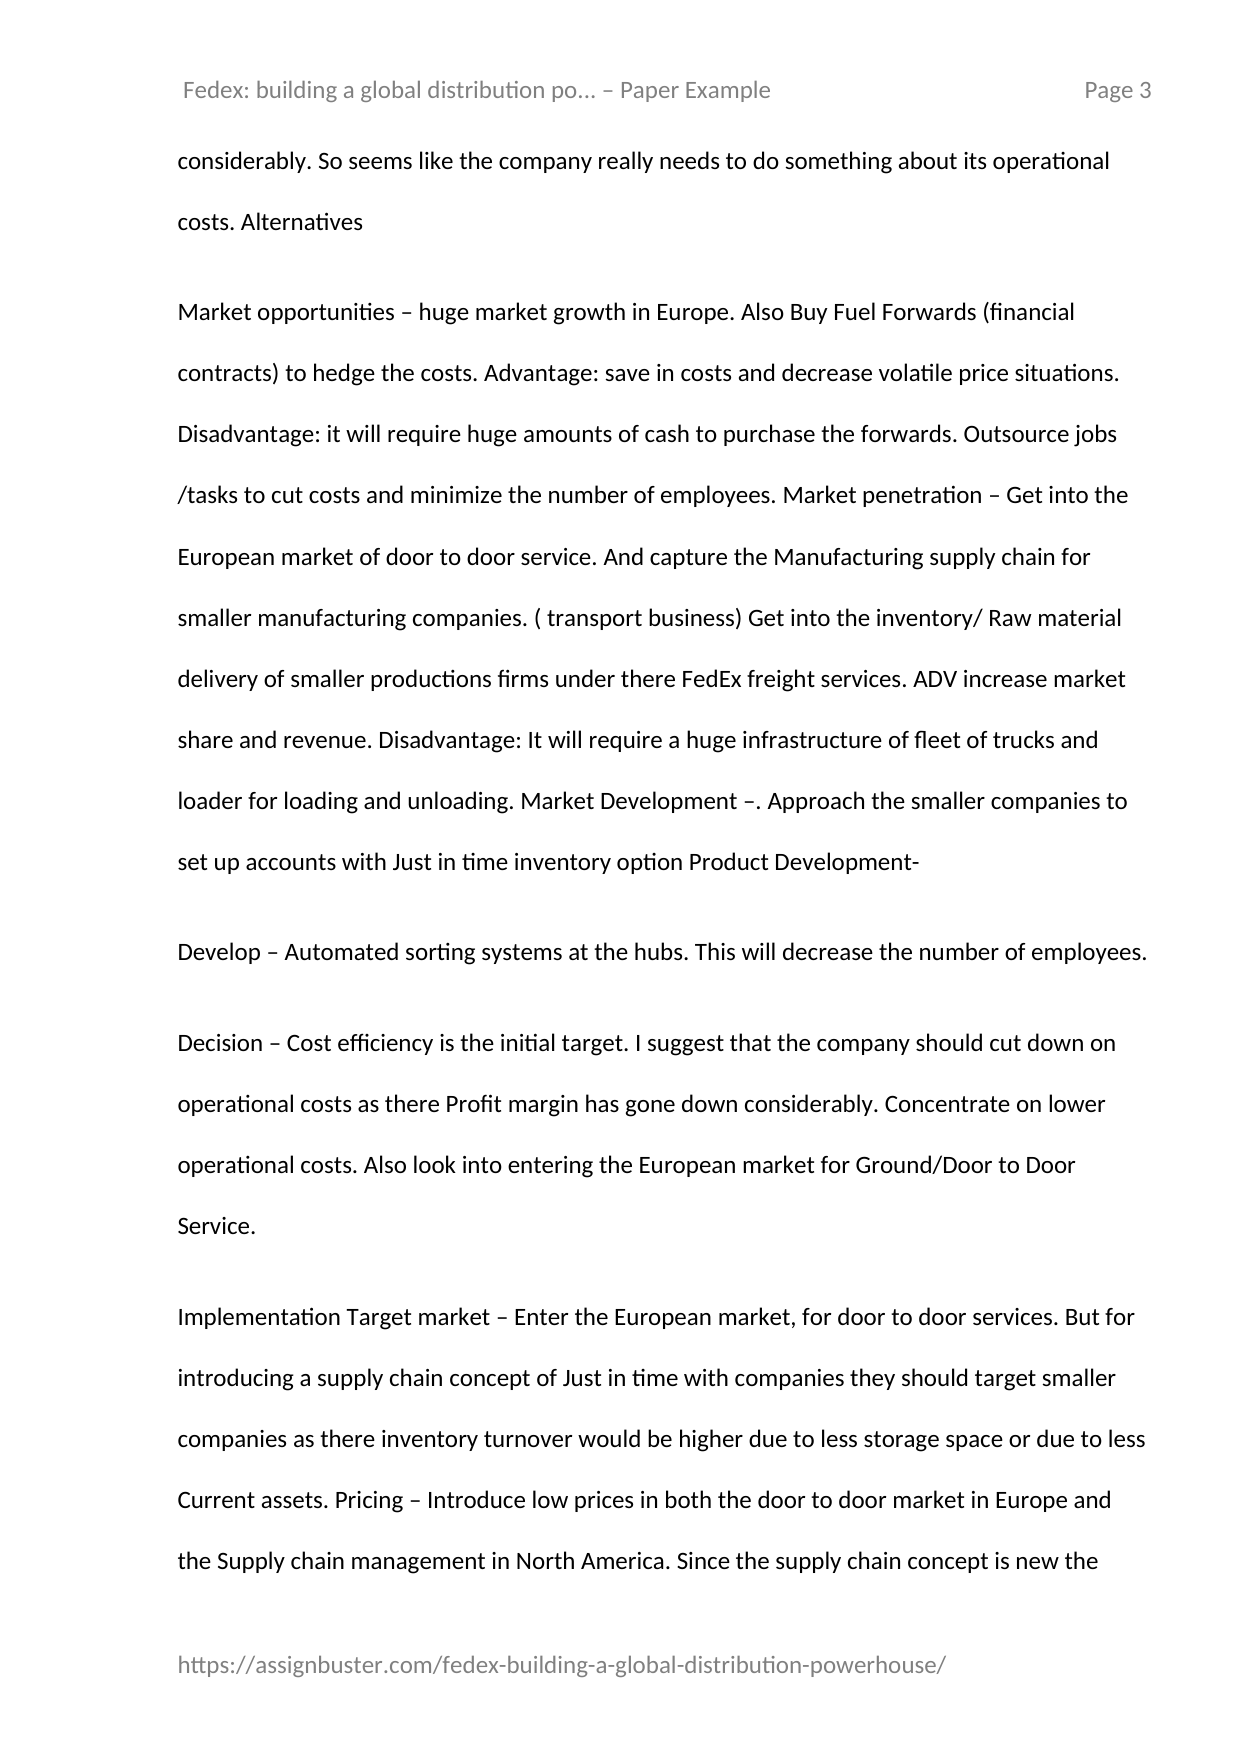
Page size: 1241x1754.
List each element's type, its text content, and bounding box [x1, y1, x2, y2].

text Decision – Cost efficiency is the initial target. I suggest that the company should cut down on operational costs as there Profit margin has gone down considerably. Concentrate on lower operational costs. Also look into entering the European market for Ground/Door to Door Service. [177, 1027, 1152, 1241]
text Develop – Automated sorting systems at the hubs. This will decrease the number of employees. [177, 936, 1152, 967]
text Market opportunities – huge market growth in Europe. Also Buy Fuel Forwards (financial contracts) to hedge the costs. Advantage: save in costs and decrease volatile price situations. Disadvantage: it will require huge amounts of cash to purchase the forwards. Outsource jobs /tasks to cut costs and minimize the number of employees. Market penetration – Get into the European market of door to door service. And capture the Manufacturing supply chain for smaller manufacturing companies. ( transport business) Get into the inventory/ Raw material delivery of smaller productions firms under there FedEx freight services. ADV increase market share and revenue. Disadvantage: It will require a huge infrastructure of fleet of trucks and loader for loading and unloading. Market Development –. Approach the smaller companies to set up accounts with Just in time inventory option Product Development- [177, 297, 1152, 876]
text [177, 145, 1152, 237]
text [177, 1301, 1152, 1575]
